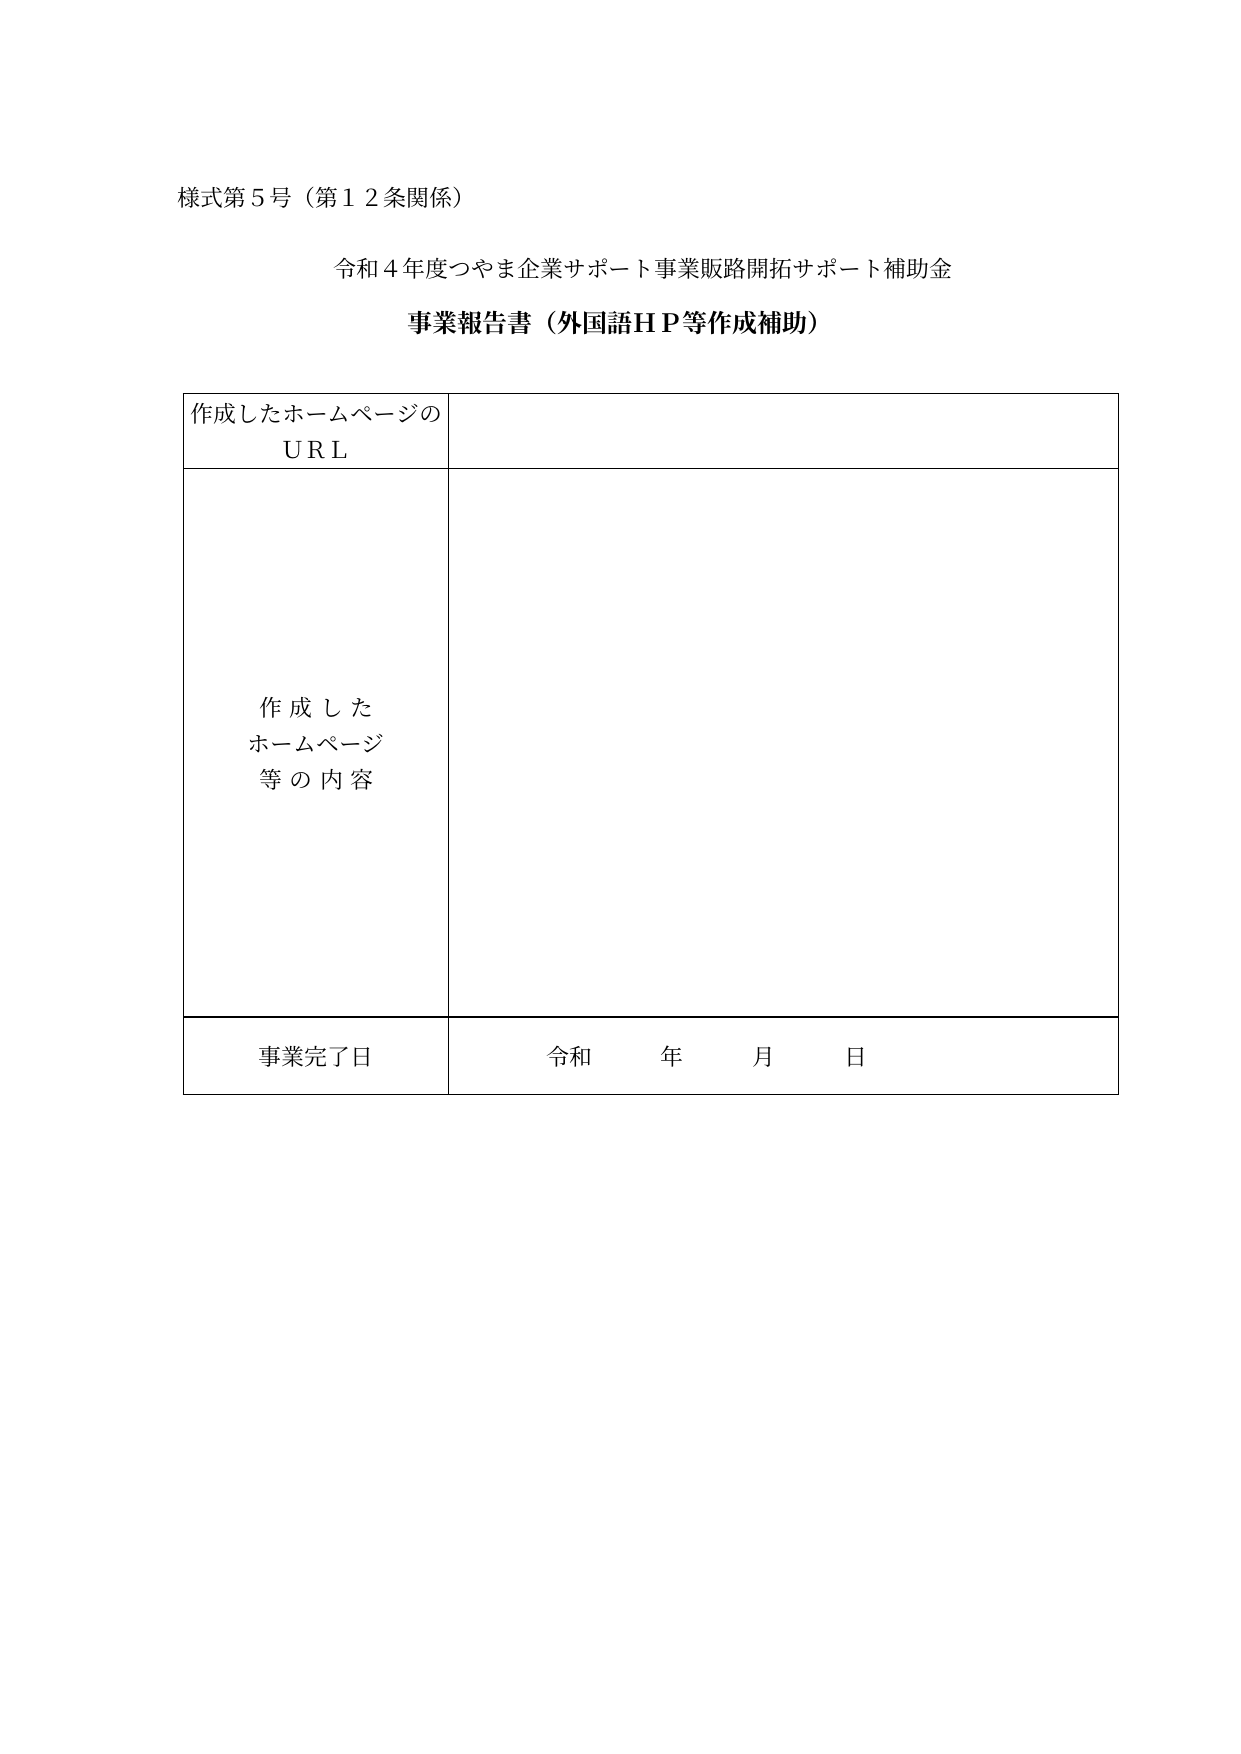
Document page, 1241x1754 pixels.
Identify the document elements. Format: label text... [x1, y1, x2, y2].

table_header 作成したホームページの ＵＲＬ [184, 394, 448, 467]
table_cell 作成した ホームページ 等の内容 [184, 469, 448, 1016]
text 令和４年度つやま企業サポート事業販路開拓サポート補助金 [177, 250, 1063, 286]
text 事業報告書（外国語ＨＰ等作成補助） [177, 286, 1063, 357]
table_cell 令和 年 月 日 [449, 1018, 1118, 1094]
table_cell [449, 469, 1118, 1016]
table_cell 事業完了日 [184, 1018, 448, 1094]
table_header [449, 394, 1118, 467]
text 様式第５号（第１２条関係） [177, 178, 1063, 214]
